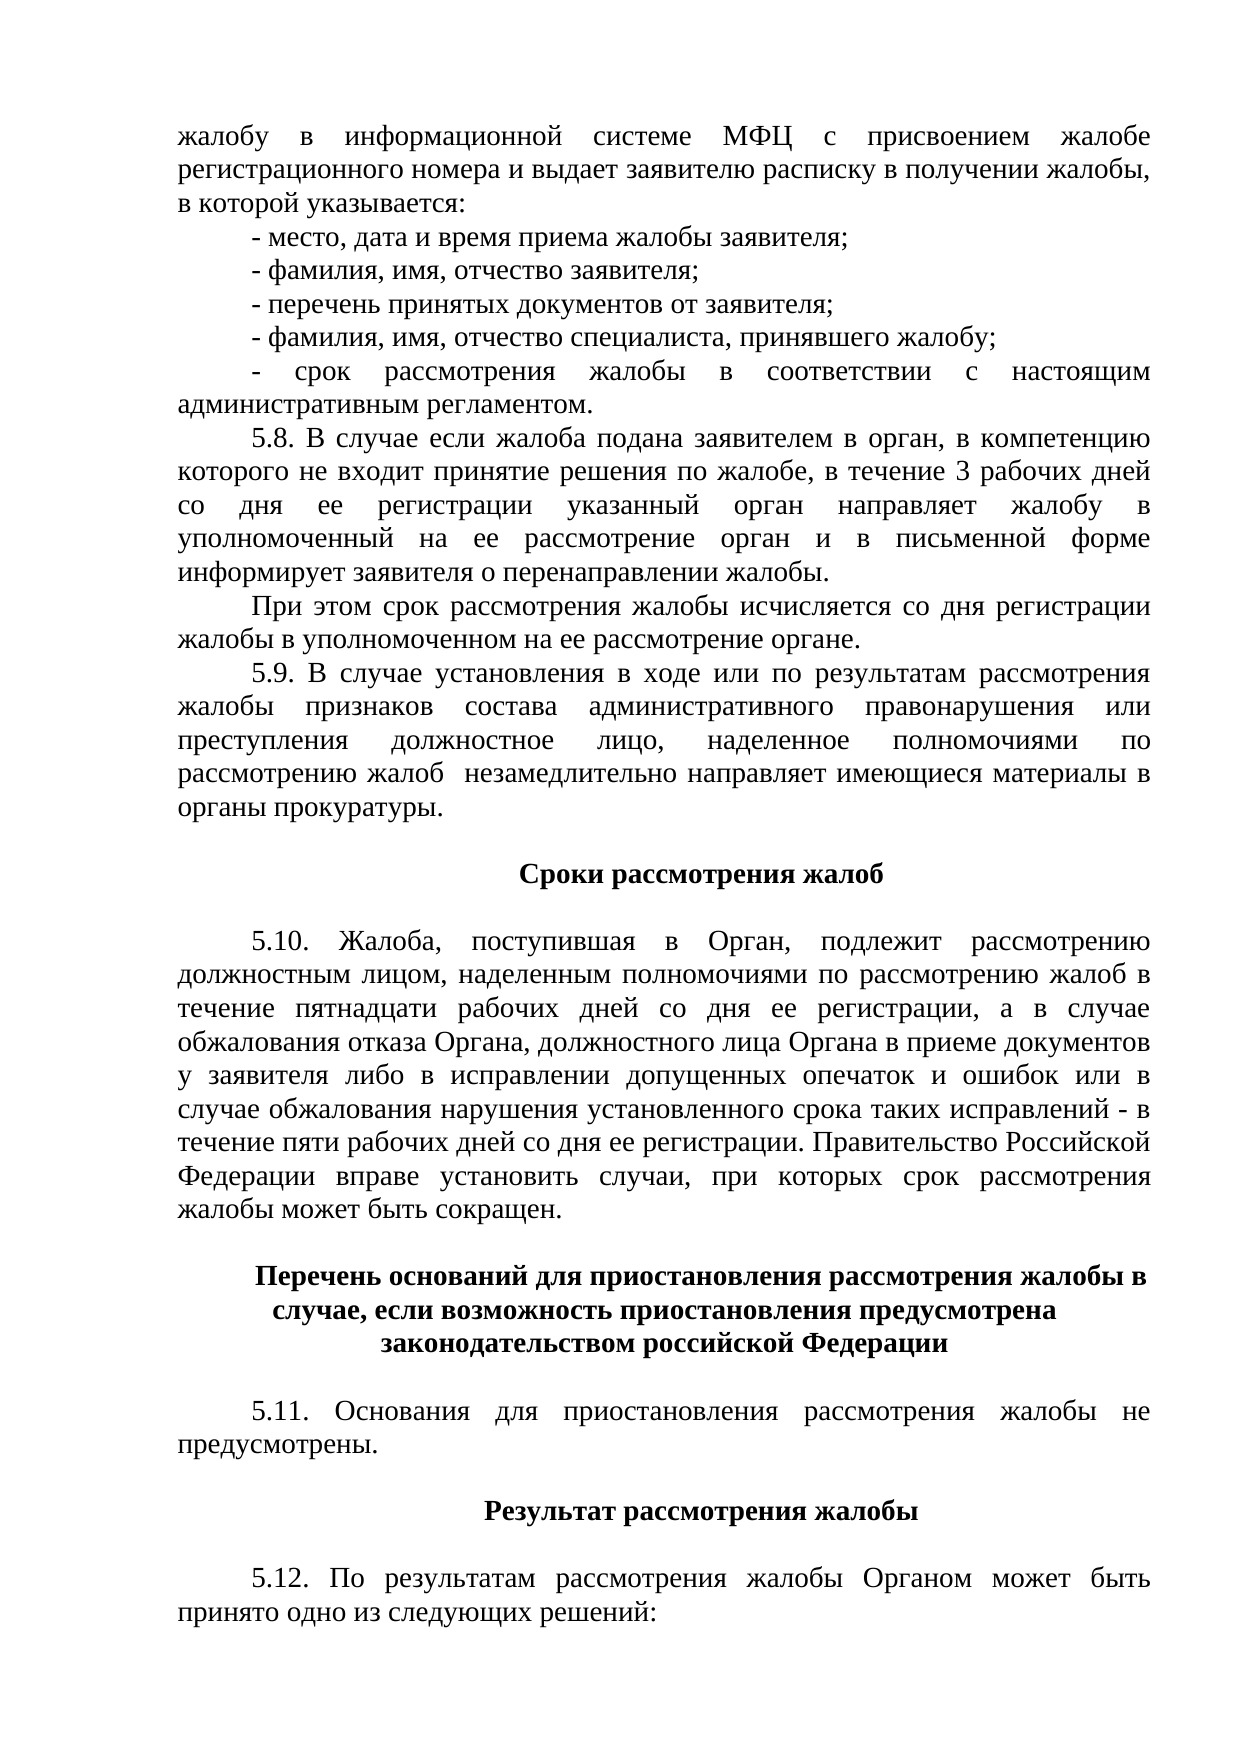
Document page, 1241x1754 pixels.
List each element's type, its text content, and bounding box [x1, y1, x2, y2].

text - фамилия, имя, отчество специалиста, принявшего жалобу; [177, 319, 1152, 353]
text - перечень принятых документов от заявителя; [177, 286, 1152, 319]
text 5.8. В случае если жалоба подана заявителем в орган, в компетенцию которого не входит принятие решения по жалобе, в течение 3 рабочих дней со дня ее регистрации указанный орган направляет жалобу в уполномоченный на ее рассмотрение орган и в письменной форме информирует заявителя о перенаправлении жалобы. [177, 420, 1152, 588]
text 5.11. Основания для приостановления рассмотрения жалобы не предусмотрены. [177, 1393, 1152, 1460]
text 5.9. В случае установления в ходе или по результатам рассмотрения жалобы признаков состава административного правонарушения или преступления должностное лицо, наделенное полномочиями по рассмотрению жалоб незамедлительно направляет имеющиеся материалы в органы прокуратуры. [177, 655, 1152, 822]
text 5.12. По результатам рассмотрения жалобы Органом может быть принято одно из следующих решений: [177, 1560, 1152, 1627]
text Результат рассмотрения жалобы [177, 1493, 1152, 1527]
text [177, 118, 1152, 219]
text Перечень оснований для приостановления рассмотрения жалобы в случае, если возможность приостановления предусмотрена законодательством российской Федерации [177, 1258, 1152, 1359]
text - срок рассмотрения жалобы в соответствии с настоящим административным регламентом. [177, 353, 1152, 420]
text - место, дата и время приема жалобы заявителя; [177, 219, 1152, 252]
text При этом срок рассмотрения жалобы исчисляется со дня регистрации жалобы в уполномоченном на ее рассмотрение органе. [177, 588, 1152, 655]
text 5.10. Жалоба, поступившая в Орган, подлежит рассмотрению должностным лицом, наделенным полномочиями по рассмотрению жалоб в течение пятнадцати рабочих дней со дня ее регистрации, а в случае обжалования отказа Органа, должностного лица Органа в приеме документов у заявителя либо в исправлении допущенных опечаток и ошибок или в случае обжалования нарушения установленного срока таких исправлений - в течение пяти рабочих дней со дня ее регистрации. Правительство Российской Федерации вправе установить случаи, при которых срок рассмотрения жалобы может быть сокращен. [177, 923, 1152, 1225]
text - фамилия, имя, отчество заявителя; [177, 252, 1152, 286]
text Сроки рассмотрения жалоб [177, 856, 1152, 889]
